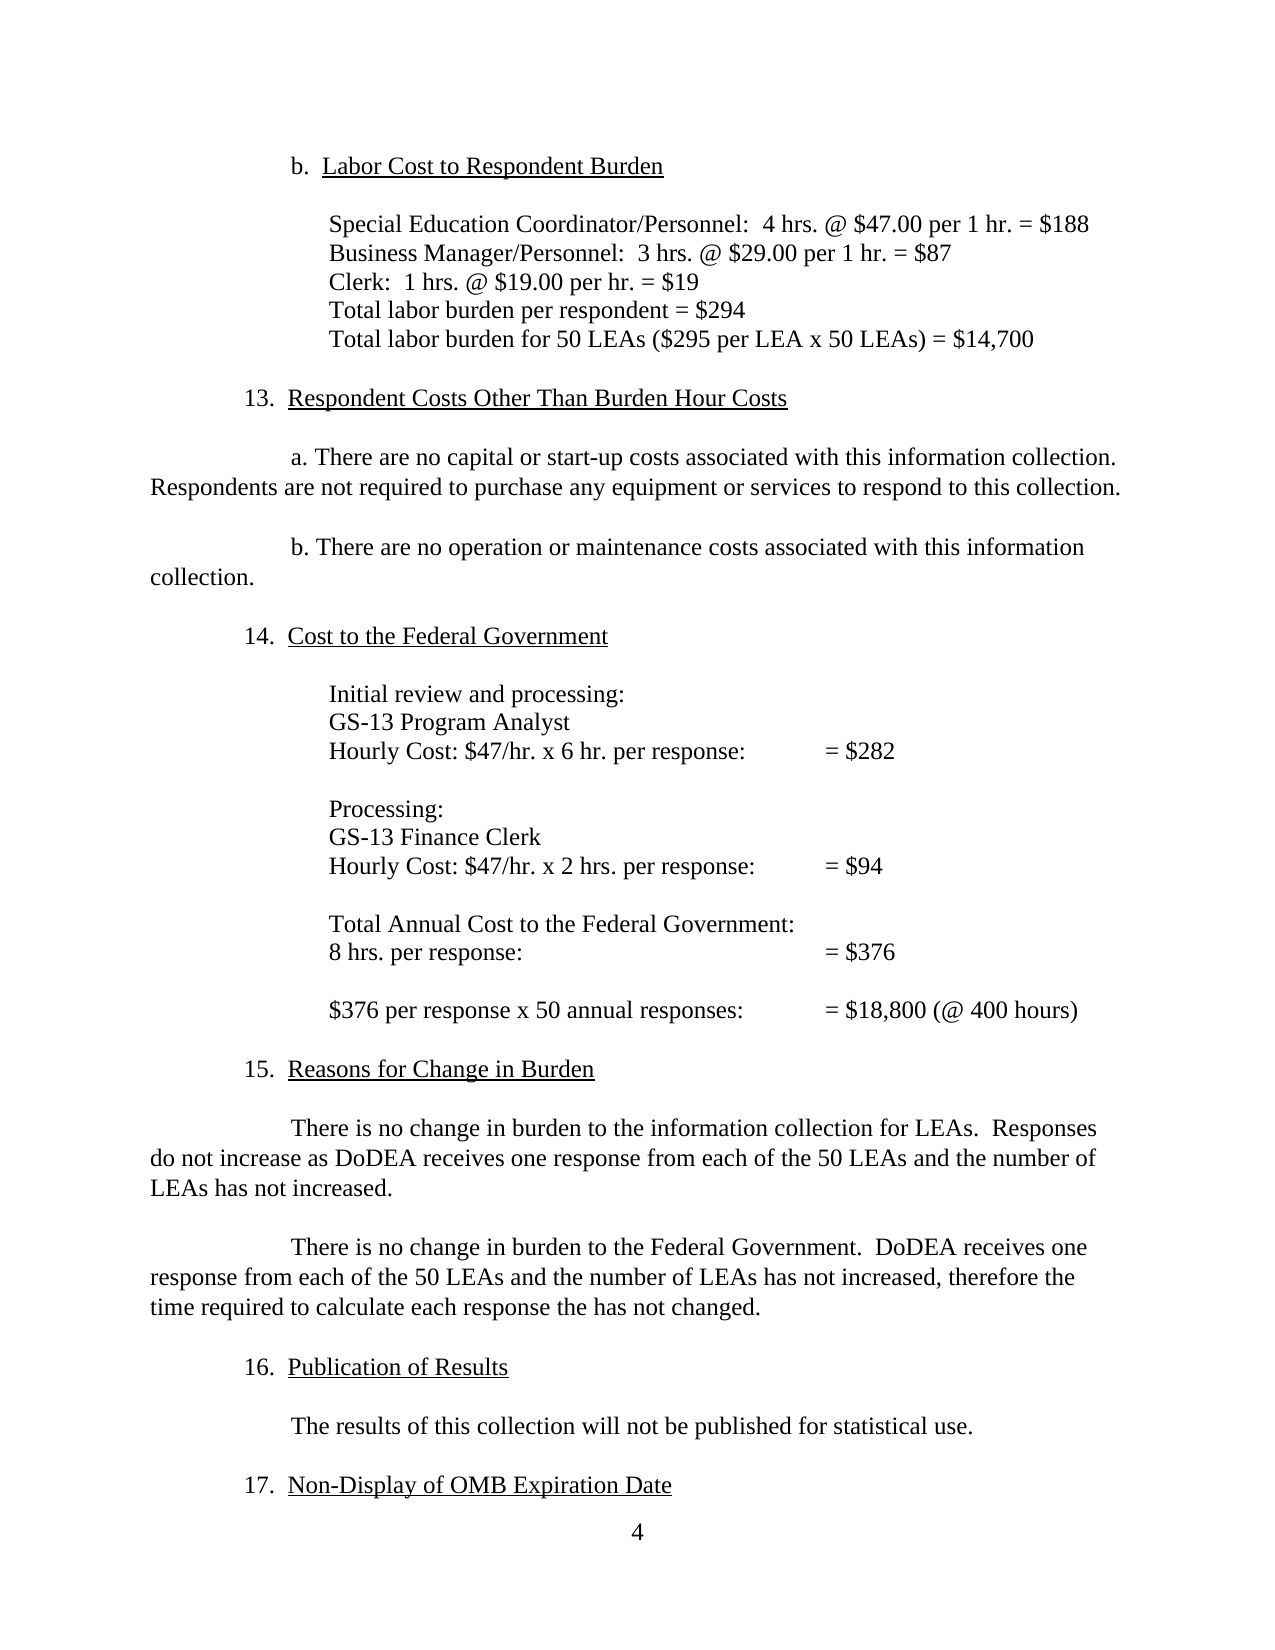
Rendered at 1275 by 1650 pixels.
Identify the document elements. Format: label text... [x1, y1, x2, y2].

text a. There are no capital or start-up costs associated with this information collection. Respondents are not required to purchase any equipment or services to respond to this collection. [150, 441, 1125, 501]
text Hourly Cost: $47/hr. x 6 hr. per response: = $282 [150, 736, 1125, 765]
text 13. Respondent Costs Other Than Burden Hour Costs [150, 382, 1125, 412]
text Initial review and processing: [150, 679, 1125, 707]
text The results of this collection will not be published for statistical use. [150, 1409, 1125, 1439]
text b. Labor Cost to Respondent Burden [150, 150, 1125, 180]
text 17. Non-Display of OMB Expiration Date [150, 1469, 1125, 1499]
text Business Manager/Personnel: 3 hrs. @ $29.00 per 1 hr. = $87 [150, 238, 1125, 267]
text b. There are no operation or maintenance costs associated with this information collection. [150, 530, 1125, 590]
text Total Annual Cost to the Federal Government: [150, 909, 1125, 937]
text Processing: [150, 794, 1125, 822]
text 14. Cost to the Federal Government [150, 619, 1125, 649]
text 15. Reasons for Change in Burden [150, 1053, 1125, 1083]
text $376 per response x 50 annual responses: = $18,800 (@ 400 hours) [150, 995, 1125, 1024]
text Special Education Coordinator/Personnel: 4 hrs. @ $47.00 per 1 hr. = $188 [150, 209, 1125, 238]
text Clerk: 1 hrs. @ $19.00 per hr. = $19 [150, 267, 1125, 295]
text GS-13 Program Analyst [150, 707, 1125, 736]
text GS-13 Finance Clerk [150, 822, 1125, 851]
text Total labor burden for 50 LEAs ($295 per LEA x 50 LEAs) = $14,700 [150, 324, 1125, 353]
text There is no change in burden to the information collection for LEAs. Responses do not increase as DoDEA receives one response from each of the 50 LEAs and the number of LEAs has not increased. [150, 1112, 1125, 1202]
text 8 hrs. per response: = $376 [150, 937, 1125, 966]
text Total labor burden per respondent = $294 [150, 295, 1125, 324]
text 16. Publication of Results [150, 1350, 1125, 1380]
text Hourly Cost: $47/hr. x 2 hrs. per response: = $94 [150, 851, 1125, 880]
text There is no change in burden to the Federal Government. DoDEA receives one response from each of the 50 LEAs and the number of LEAs has not increased, therefore the time required to calculate each response the has not changed. [150, 1231, 1125, 1321]
